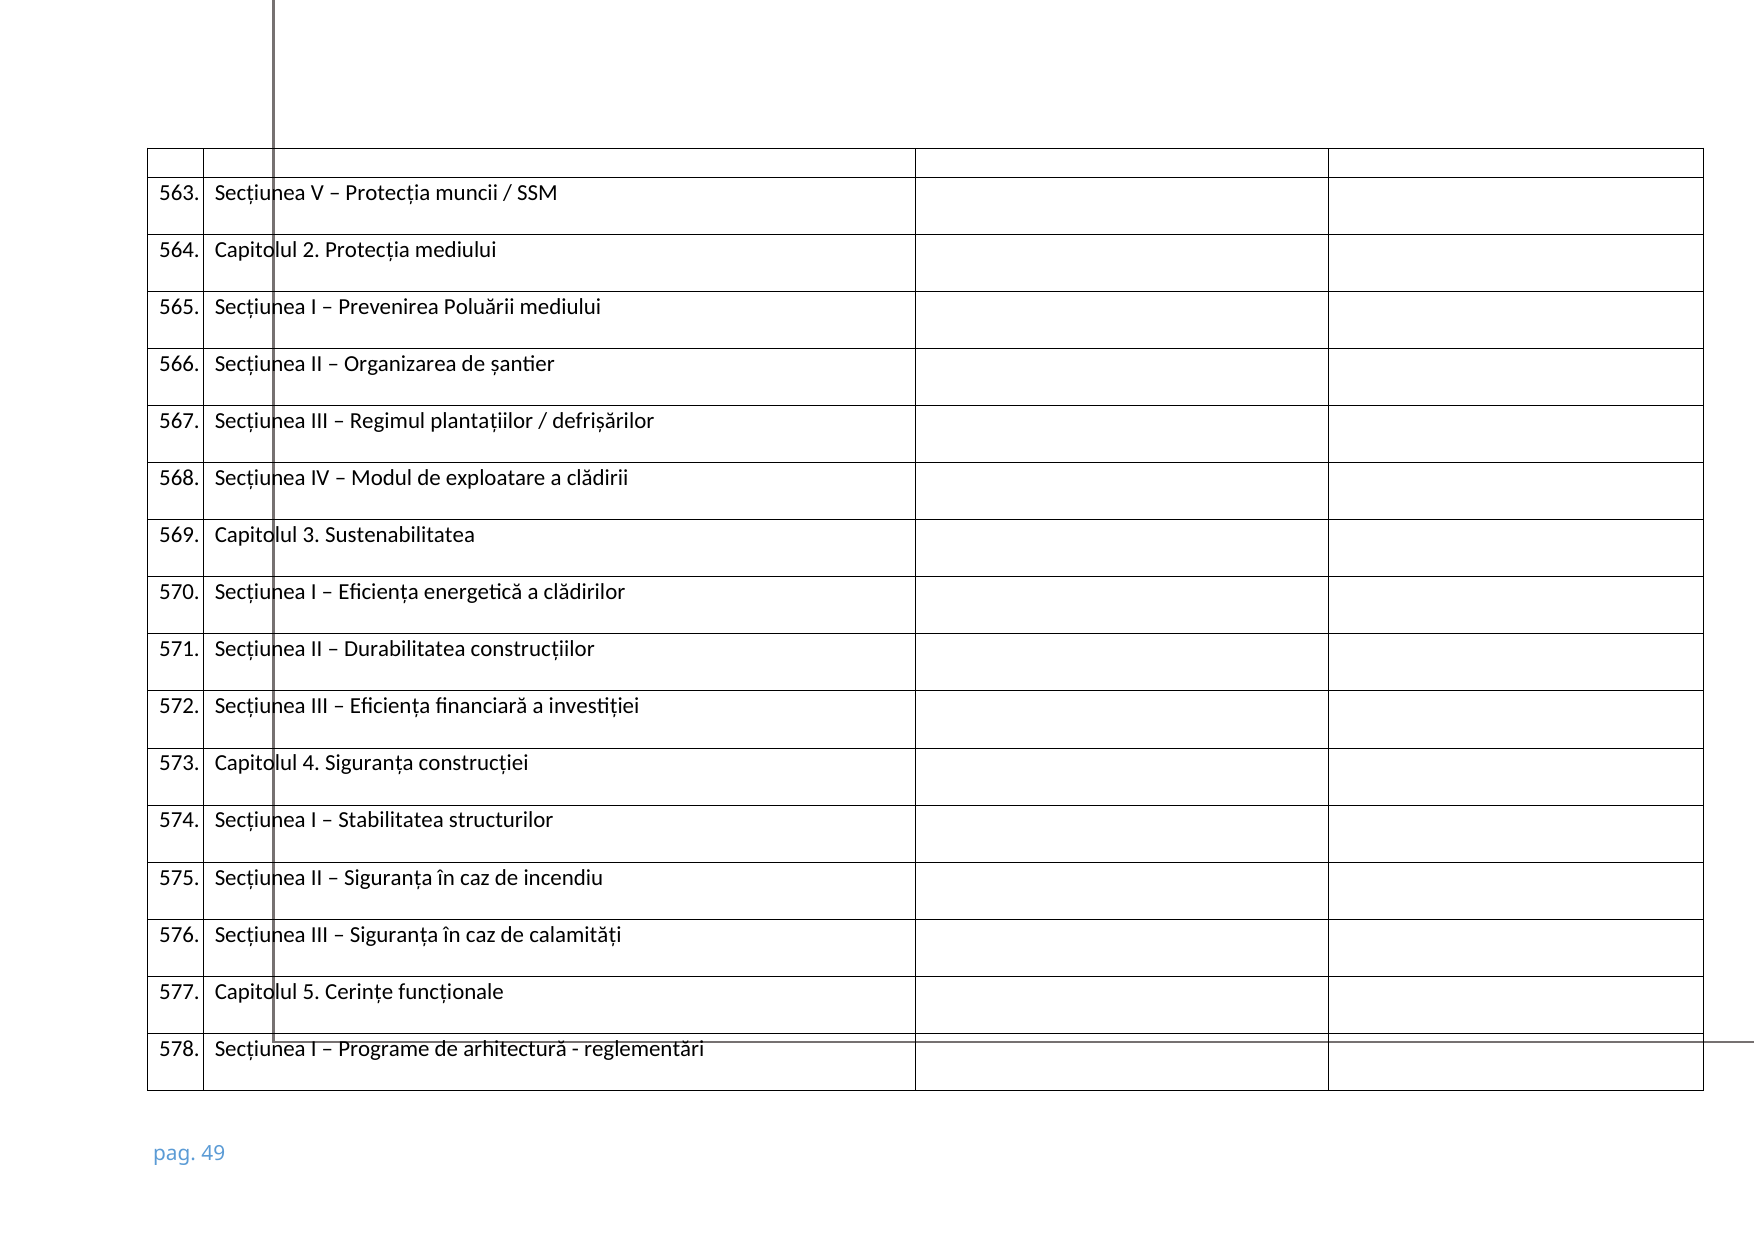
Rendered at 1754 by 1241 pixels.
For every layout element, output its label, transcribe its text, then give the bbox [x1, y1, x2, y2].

table_cell [916, 634, 1328, 690]
table_cell [148, 520, 203, 576]
table_cell [148, 920, 203, 976]
table_cell Secţiunea III – Regimul plantaţiilor / defrișărilor [204, 406, 915, 462]
table_cell Secţiunea III – Eficienţa financiară a investiţiei [204, 691, 915, 747]
table_cell Secţiunea II – Organizarea de şantier [204, 349, 915, 405]
table_cell Capitolul 4. Siguranţa construcţiei [204, 749, 915, 804]
table_cell Capitolul 2. Protecţia mediului [204, 235, 915, 291]
table_cell [1329, 806, 1703, 862]
table_cell [1329, 235, 1703, 291]
table_cell [148, 406, 203, 462]
table_cell [148, 149, 203, 177]
table_cell [916, 749, 1328, 804]
table_cell [148, 577, 203, 633]
table_cell Secţiunea II – Durabilitatea construcţiilor [204, 634, 915, 690]
table_cell [1329, 920, 1703, 976]
table_cell [148, 349, 203, 405]
table_cell [1329, 863, 1703, 919]
table_cell [1329, 406, 1703, 462]
table_cell Secţiunea I – Prevenirea Poluării mediului [204, 292, 915, 348]
table_cell [1329, 577, 1703, 633]
table_cell [148, 977, 203, 1033]
table_cell [148, 463, 203, 519]
table_cell [1329, 691, 1703, 747]
table_cell [916, 806, 1328, 862]
table_cell Secţiunea I – Eficienţa energetică a clădirilor [204, 577, 915, 633]
table_cell Secţiunea V – Protecţia muncii / SSM [204, 178, 915, 234]
table_cell [148, 178, 203, 234]
table_cell [916, 920, 1328, 976]
table_cell [148, 749, 203, 804]
table_cell [1329, 178, 1703, 234]
table_cell [148, 235, 203, 291]
table_cell [148, 292, 203, 348]
table_cell [148, 863, 203, 919]
table_cell [1329, 463, 1703, 519]
table_cell [916, 577, 1328, 633]
table_cell [148, 1034, 203, 1090]
table_cell [916, 1034, 1328, 1090]
table_cell [1329, 520, 1703, 576]
table_cell [916, 977, 1328, 1033]
table_cell [916, 235, 1328, 291]
table_cell Secţiunea I – Programe de arhitectură - reglementări [204, 1034, 915, 1090]
table_cell Capitolul 5. Cerinţe funcţionale [204, 977, 915, 1033]
table_cell [148, 634, 203, 690]
table_cell [916, 463, 1328, 519]
table_cell [916, 691, 1328, 747]
table_cell Secțiunea IV – Modul de exploatare a clădirii [204, 463, 915, 519]
table_cell Capitolul 3. Sustenabilitatea [204, 520, 915, 576]
table_cell [1329, 634, 1703, 690]
table_cell Secţiunea II – Siguranţa în caz de incendiu [204, 863, 915, 919]
table_cell [1329, 1034, 1703, 1090]
table_cell [1329, 292, 1703, 348]
table_cell [916, 520, 1328, 576]
table_cell [916, 149, 1328, 177]
table_cell [1329, 149, 1703, 177]
table_cell [916, 349, 1328, 405]
table_cell [916, 406, 1328, 462]
table_cell Secţiunea I – Stabilitatea structurilor [204, 806, 915, 862]
table_cell [148, 691, 203, 747]
table_cell [1329, 977, 1703, 1033]
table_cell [204, 149, 915, 177]
table_cell [1329, 749, 1703, 804]
table_cell [916, 863, 1328, 919]
table_cell Secţiunea III – Siguranţa în caz de calamităţi [204, 920, 915, 976]
table_cell [916, 178, 1328, 234]
table_cell [916, 292, 1328, 348]
table_cell [1329, 349, 1703, 405]
table_cell [148, 806, 203, 862]
